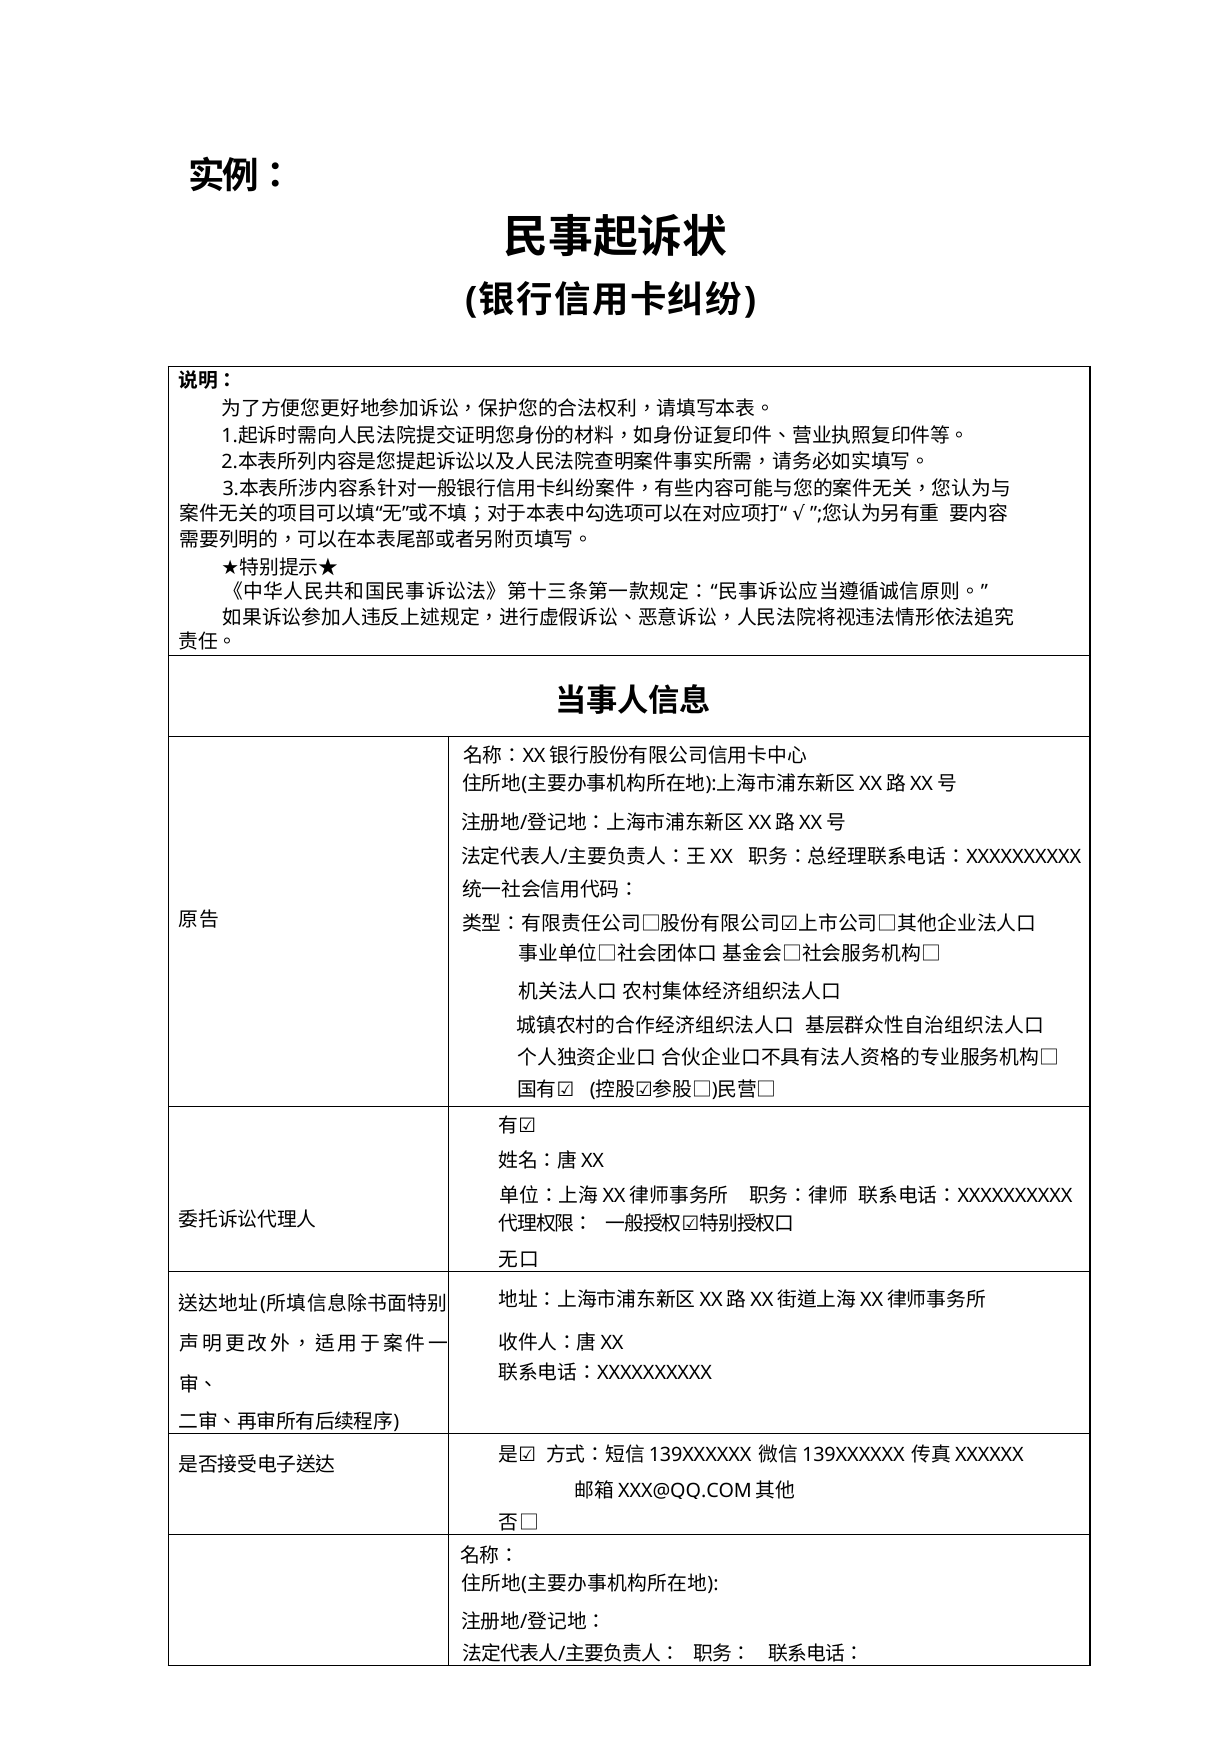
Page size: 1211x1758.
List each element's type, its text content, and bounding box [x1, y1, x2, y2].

text (银行信用卡纠纷) [465, 277, 1091, 322]
table_cell 名称：XX银行股份有限公司信用卡中心 住所地(主要办事机构所在地):上海市浦东新区XX路XX号 注册地/登记地：上海市浦东新区XX路XX号 法定代表人/主要负责人：王XX 职务：总经理联系电话：XXXXXXXXXX 统一社会信用代码： 类型：有限责任公司□股份有限公司☑上市公司□其他企业法人口 事业单位□社会团体口 基金会□社会服务机构□ 机关法人口 农村集体经济组织法人口 城镇农村的合作经济组织法人口 基层群众性自治组织法人口 个人独资企业口 合伙企业口不具有法人资格的专业服务机构□ 国有☑ (控股☑参股□)民营□ [449, 737, 1089, 1106]
table_cell [169, 1535, 448, 1665]
table_cell 有☑ 姓名：唐XX 单位：上海XX律师事务所 职务：律师 联系电话：XXXXXXXXXX 代理权限： 一般授权☑特别授权口 无口 [449, 1107, 1089, 1271]
text 民事起诉状 [504, 208, 1091, 263]
table_cell 是否接受电子送达 [169, 1434, 448, 1534]
table_cell 地址：上海市浦东新区XX路XX街道上海XX律师事务所 收件人：唐XX 联系电话：XXXXXXXXXX [449, 1272, 1089, 1433]
table_cell 送达地址(所填信息除书面特别 声明更改外，适用于案件一审、 二审、再审所有后续程序) [169, 1272, 448, 1433]
table_cell 原告 [169, 737, 448, 1106]
table_header 说明： 为了方便您更好地参加诉讼，保护您的合法权利，请填写本表。 1.起诉时需向人民法院提交证明您身份的材料，如身份证复印件、营业执照复印件等。 2.本表所列内容是您提起诉讼以及人民法院查明案件事实所需，请务必如实填写。 3.本表所涉内容系针对一般银行信用卡纠纷案件，有些内容可能与您的案件无关，您认为与 案件无关的项目可以填“无”或不填；对于本表中勾选项可以在对应项打“ √ ”;您认为另有重 要内容需要列明的，可以在本表尾部或者另附页填写。 ★特别提示★ 《中华人民共和国民事诉讼法》第十三条第一款规定：“民事诉讼应当遵循诚信原则。” 如果诉讼参加人违反上述规定，进行虚假诉讼、恶意诉讼，人民法院将视违法情形依法追究 责任。 [169, 367, 1089, 654]
table_cell 名称： 住所地(主要办事机构所在地): 注册地/登记地： 法定代表人/主要负责人： 职务： 联系电话： [449, 1535, 1089, 1665]
table_cell 当事人信息 [169, 656, 1089, 736]
table_cell 是☑ 方式：短信139XXXXXX 微信139XXXXXX 传真XXXXXX 邮箱XXX@QQ.COM其他 否□ [449, 1434, 1089, 1534]
text 实例： [188, 152, 1091, 197]
table_cell 委托诉讼代理人 [169, 1107, 448, 1271]
